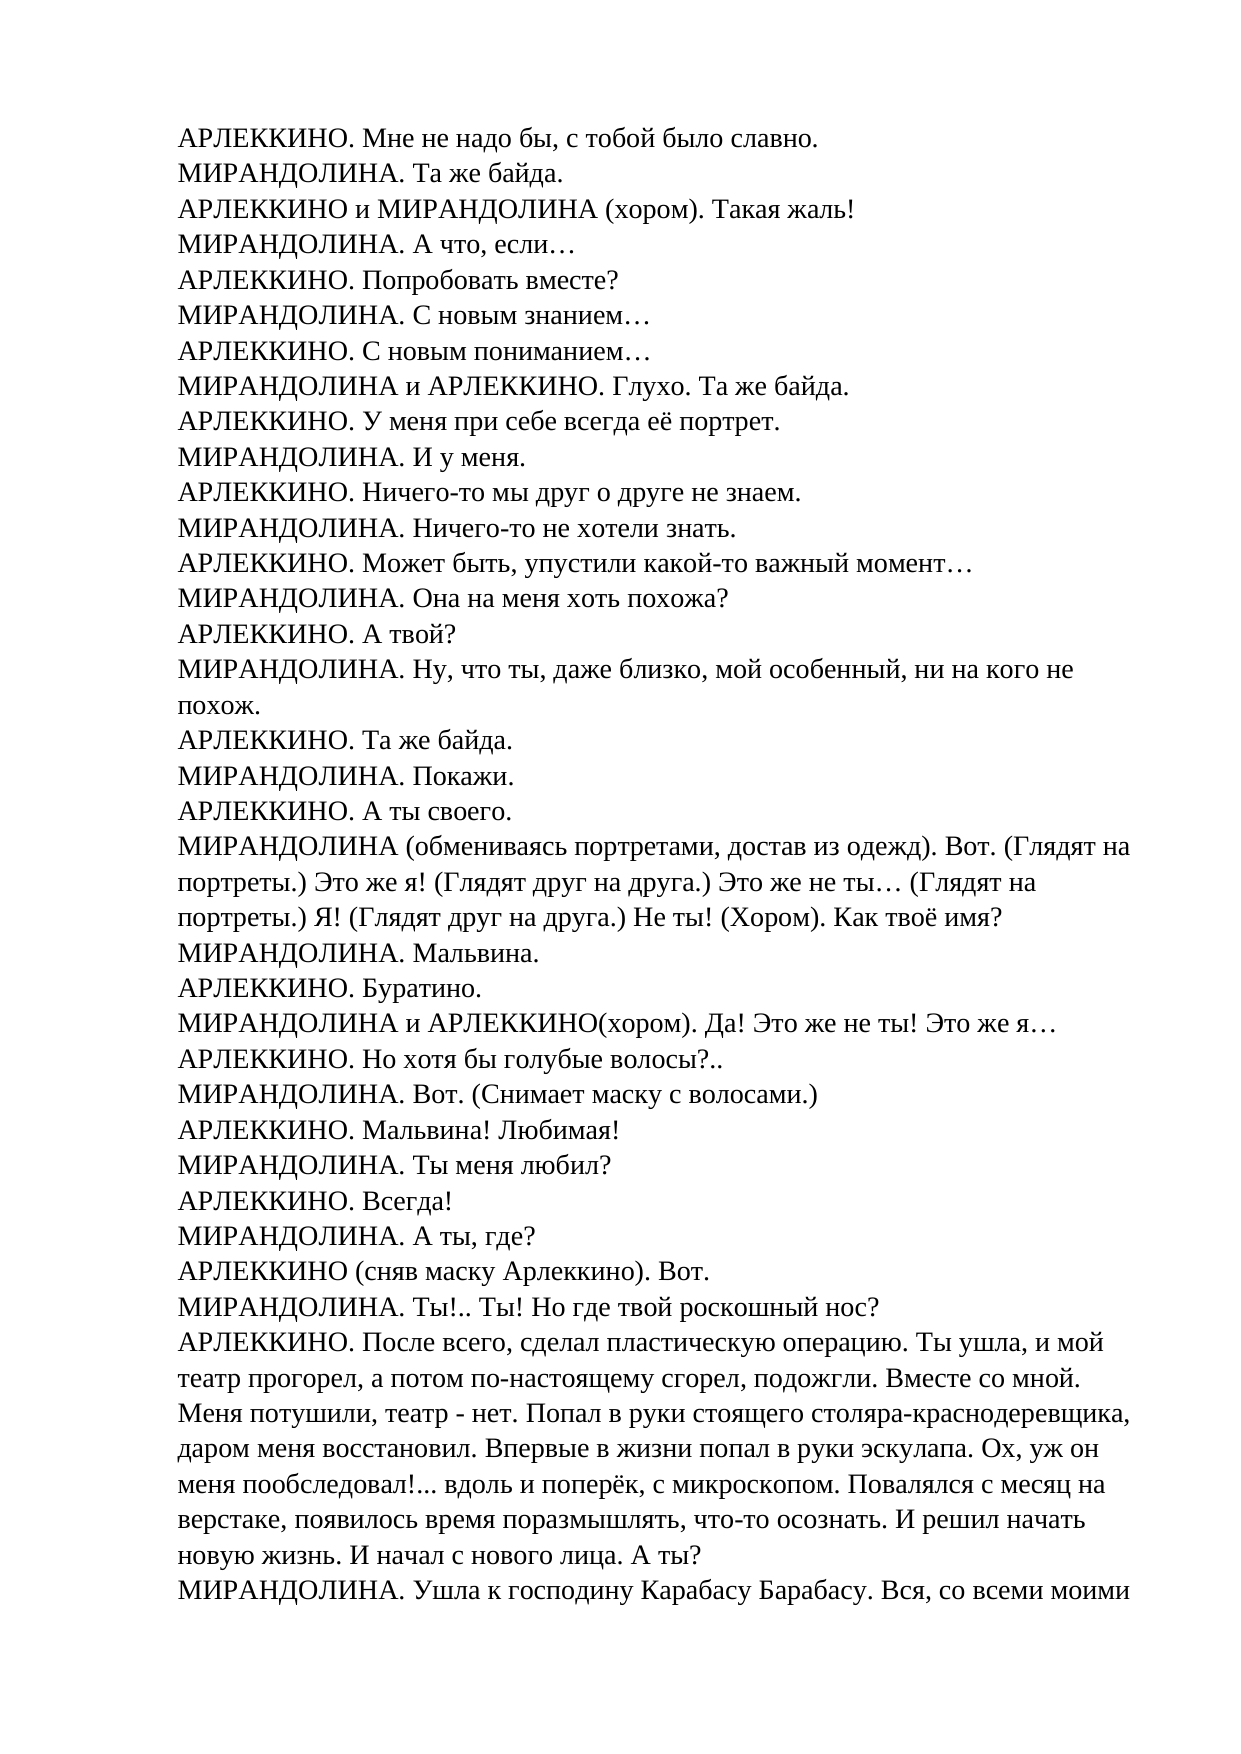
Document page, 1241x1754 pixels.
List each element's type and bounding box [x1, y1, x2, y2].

text [177, 118, 1152, 1606]
